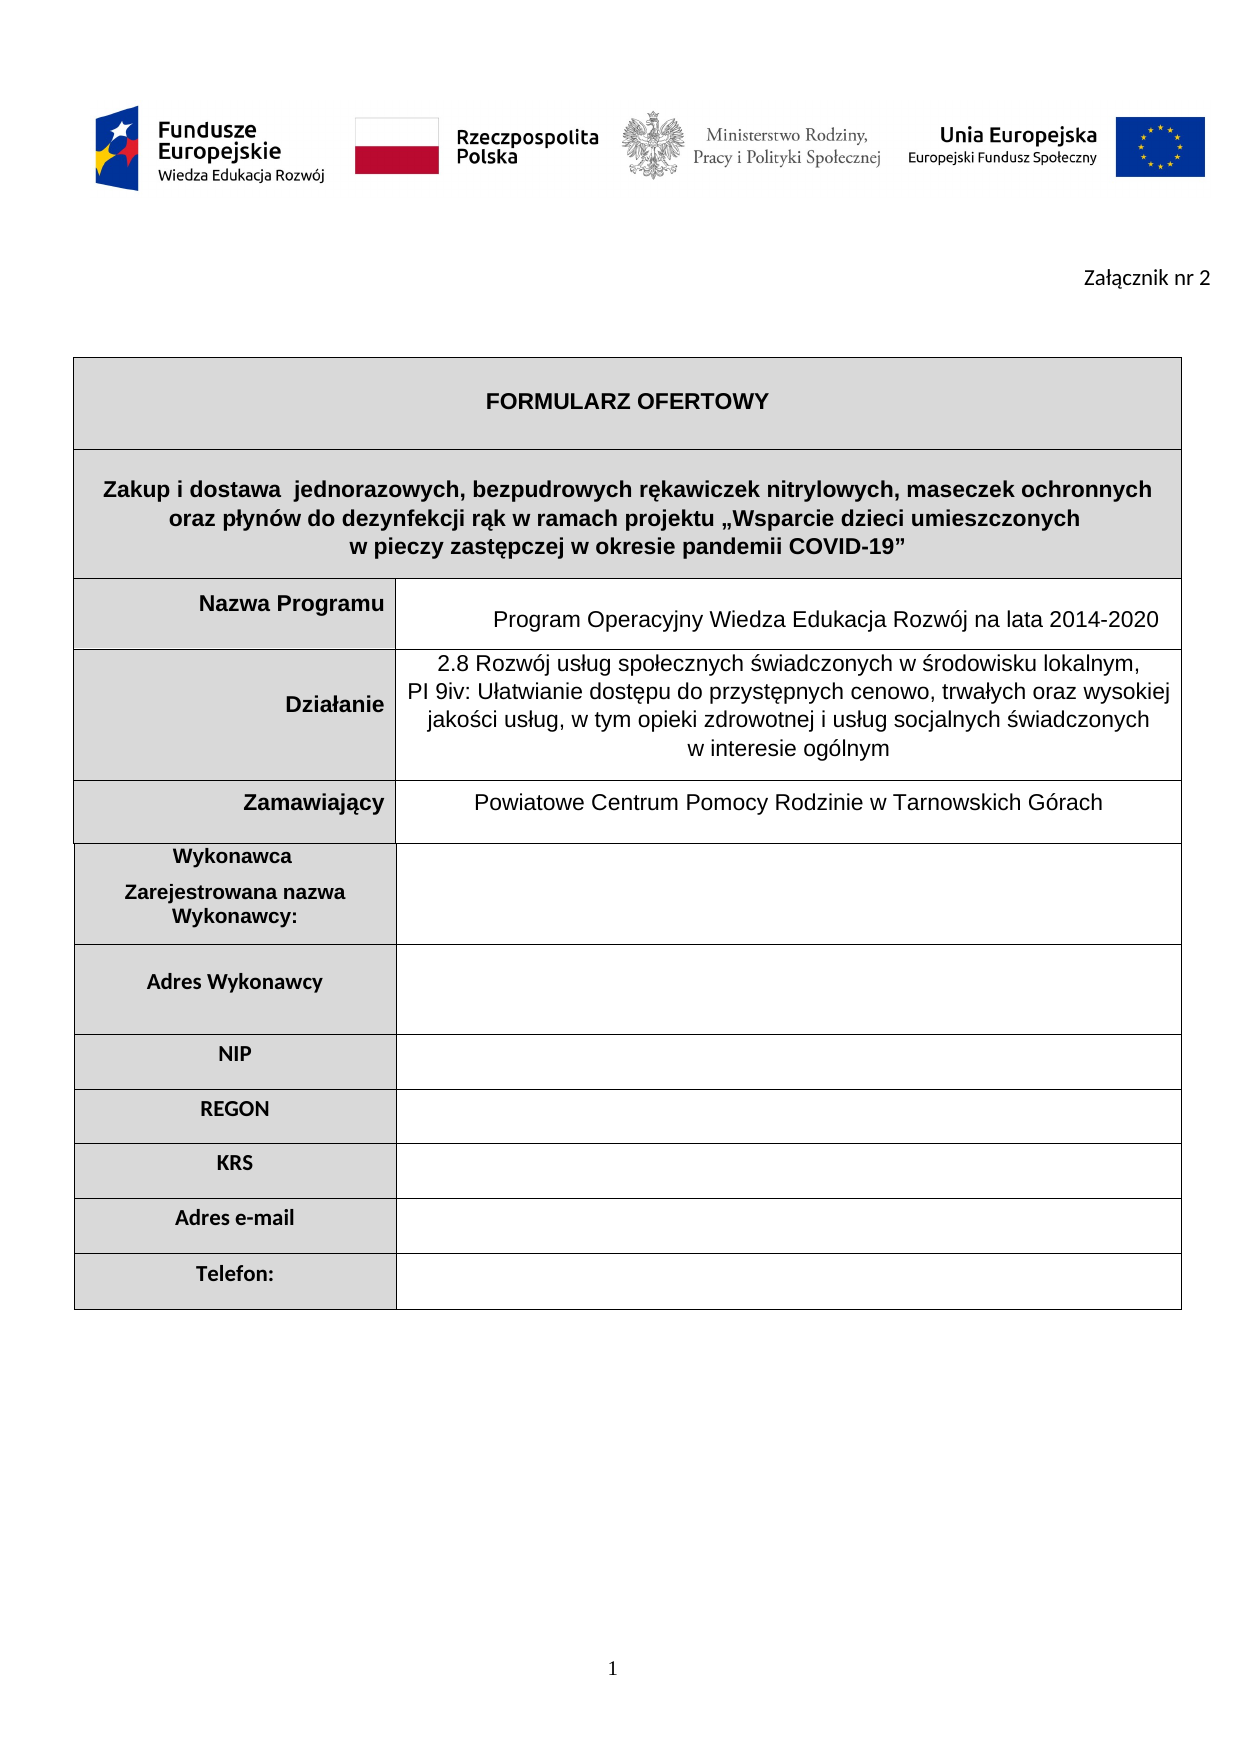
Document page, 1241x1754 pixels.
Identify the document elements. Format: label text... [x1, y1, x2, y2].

table_cell [397, 1144, 1181, 1198]
table_cell Program Operacyjny Wiedza Edukacja Rozwój na lata 2014-2020 [396, 579, 1181, 648]
table_cell [397, 1035, 1181, 1089]
table_cell Adres Wykonawcy [75, 945, 396, 1034]
table_cell [397, 945, 1181, 1034]
text Załącznik nr 2 [15, 263, 1211, 291]
table_cell Zamawiający [74, 781, 395, 843]
table_header FORMULARZ OFERTOWY [74, 358, 1181, 449]
table_cell KRS [75, 1144, 396, 1198]
table_cell [397, 1090, 1181, 1143]
table_cell Powiatowe Centrum Pomocy Rodzinie w Tarnowskich Górach [396, 781, 1181, 843]
table_cell NIP [75, 1035, 396, 1089]
table_cell [397, 1254, 1181, 1309]
table_cell Nazwa Programu [74, 579, 395, 648]
table_cell Adres e-mail [75, 1199, 396, 1253]
table_cell Wykonawca Zarejestrowana nazwa Wykonawcy: [75, 844, 396, 944]
table_cell Telefon: [75, 1254, 396, 1309]
table_cell REGON [75, 1090, 396, 1143]
table_cell [397, 1199, 1181, 1253]
picture [90, 100, 1211, 198]
table_cell Zakup i dostawa jednorazowych, bezpudrowych rękawiczek nitrylowych, maseczek ochronnych oraz płynów do dezynfekcji rąk w ramach projektu „Wsparcie dzieci umieszczonych w pieczy zastępczej w okresie pandemii COVID-19” [74, 450, 1181, 578]
table_cell [397, 844, 1181, 944]
table_cell 2.8 Rozwój usług społecznych świadczonych w środowisku lokalnym, PI 9iv: Ułatwianie dostępu do przystępnych cenowo, trwałych oraz wysokiej jakości usług, w tym opieki zdrowotnej i usług socjalnych świadczonych w interesie ogólnym [396, 650, 1181, 780]
table_cell Działanie [74, 650, 395, 780]
